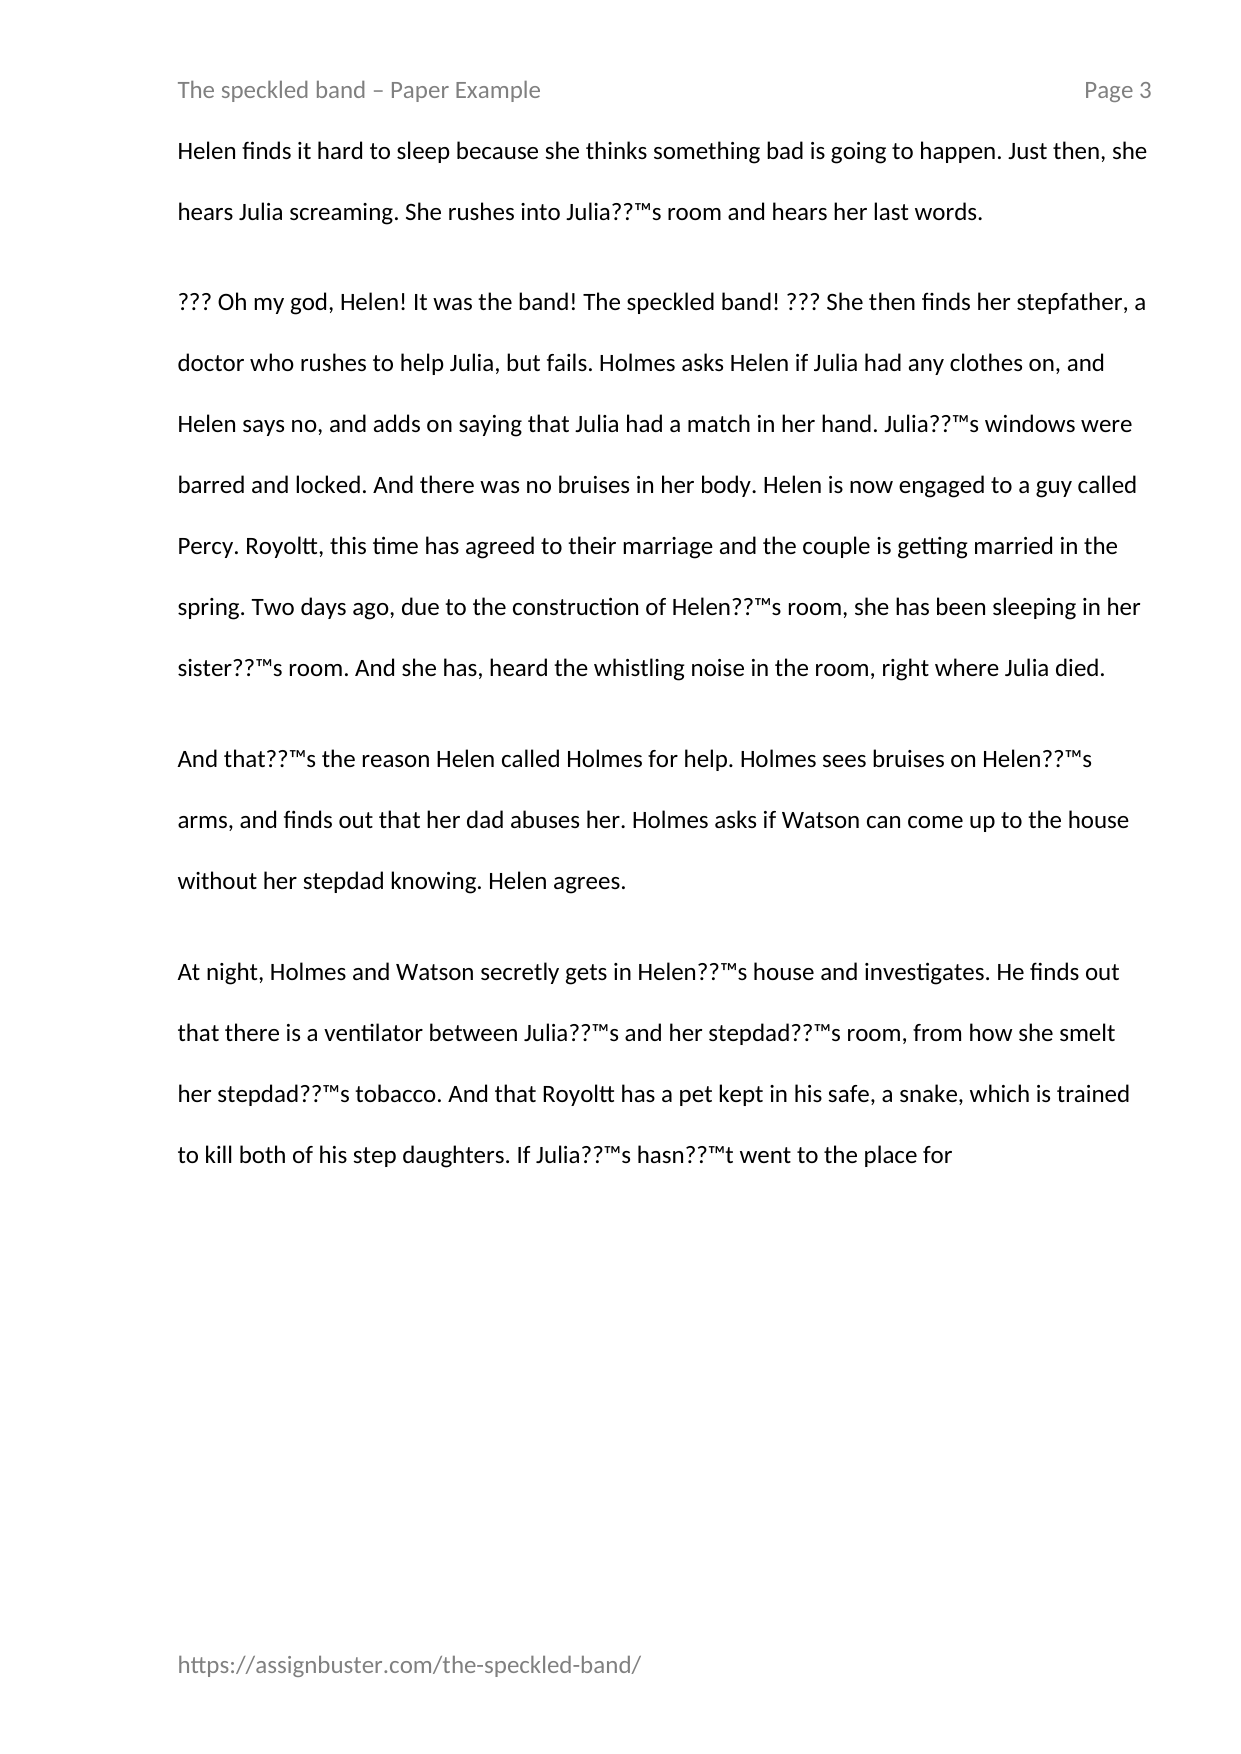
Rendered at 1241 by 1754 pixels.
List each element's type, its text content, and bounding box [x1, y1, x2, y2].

text And that??™s the reason Helen called Holmes for help. Holmes sees bruises on Helen??™s arms, and finds out that her dad abuses her. Holmes asks if Watson can come up to the house without her stepdad knowing. Helen agrees. [177, 743, 1152, 896]
text ??? Oh my god, Helen! It was the band! The speckled band! ??? She then finds her stepfather, a doctor who rushes to help Julia, but fails. Holmes asks Helen if Julia had any clothes on, and Helen says no, and adds on saying that Julia had a match in her hand. Julia??™s windows were barred and locked. And there was no bruises in her body. Helen is now engaged to a guy called Percy. Royoltt, this time has agreed to their marriage and the couple is getting married in the spring. Two days ago, due to the construction of Helen??™s room, she has been sleeping in her sister??™s room. And she has, heard the whistling noise in the room, right where Julia died. [177, 286, 1152, 683]
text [177, 135, 1152, 226]
text At night, Holmes and Watson secretly gets in Helen??™s house and investigates. He finds out that there is a ventilator between Julia??™s and her stepdad??™s room, from how she smelt her stepdad??™s tobacco. And that Royoltt has a pet kept in his safe, a snake, which is trained to kill both of his step daughters. If Julia??™s hasn??™t went to the place for [177, 956, 1152, 1169]
